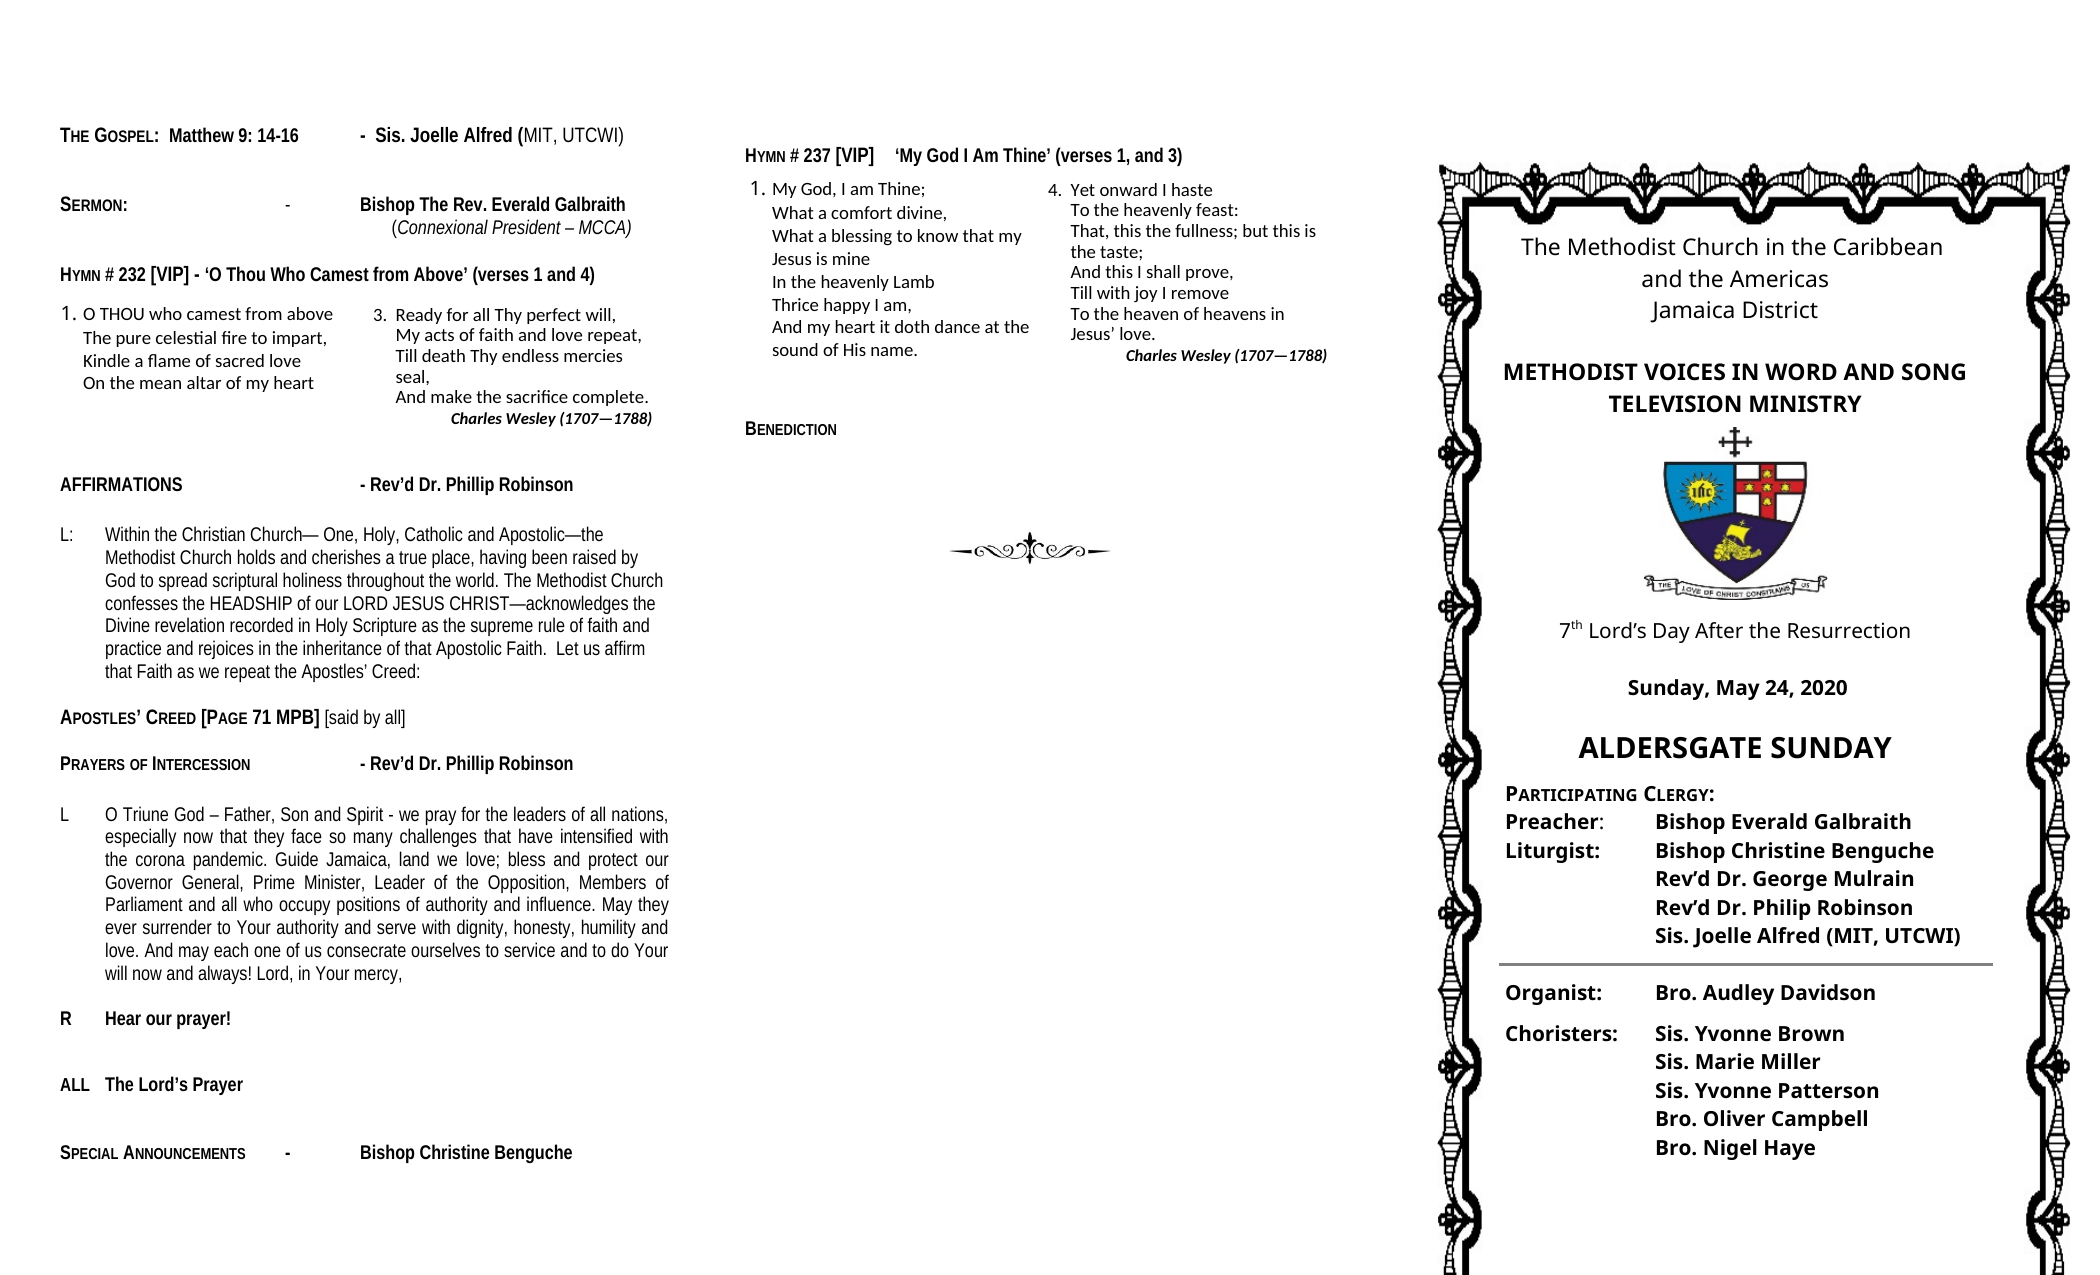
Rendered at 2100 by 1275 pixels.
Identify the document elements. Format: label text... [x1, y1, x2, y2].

text Special Announcements - Bishop Christine Benguche [60, 1141, 670, 1186]
text TELEVISION MINISTRY [1430, 387, 2040, 419]
text Jamaica District [1430, 294, 2040, 325]
text L O Triune God – Father, Son and Spirit - we pray for the leaders of all nations, especially now that they face so many challenges that have intensified with the corona pandemic. Guide Jamaica, land we love; bless and protect our Governor General, Prime Minister, Leader of the Opposition, Members of Parliament and all who occupy positions of authority and influence. May they ever surrender to Your authority and serve with dignity, honesty, humility and love. And may each one of us consecrate ourselves to service and to do Your will now and always! Lord, in Your mercy, [60, 802, 670, 984]
text The Methodist Church in the Caribbean and the Americas [1430, 231, 2040, 294]
text Preacher: Bishop Everald Galbraith [1430, 807, 2040, 836]
text 7th Lord’s Day After the Resurrection [1430, 616, 2040, 645]
text ALL The Lord’s Prayer [60, 1073, 670, 1095]
text Apostles’ Creed [Page 71 MPB] [said by all] [60, 705, 670, 729]
text METHODIST VOICES IN WORD AND SONG [1430, 356, 2040, 387]
text Organist: Bro. Audley Davidson [1430, 978, 2040, 1007]
picture [1437, 162, 2071, 1275]
text ALDERSGATE SUNDAY [1430, 733, 2040, 765]
text Choristers: Sis. Yvonne Brown Sis. Marie Miller Sis. Yvonne Patterson Bro. Oliver Campbell Bro. Nigel Haye [1505, 1019, 2040, 1190]
text Prayers of Intercession - Rev’d Dr. Phillip Robinson [60, 752, 670, 802]
list Hymn # 237 [VIP] ‘My God I Am Thine’ (verses 1, and 3) [745, 143, 1355, 167]
text Rev’d Dr. George Mulrain Rev’d Dr. Philip Robinson Sis. Joelle Alfred (MIT, UTCWI) [1430, 864, 2040, 950]
text Benediction [745, 417, 1355, 439]
text R Hear our prayer! [60, 1007, 670, 1029]
text Sermon: - Bishop The Rev. Everald Galbraith (Connexional President – MCCA) [60, 192, 670, 239]
list Hymn # 232 [VIP] - ‘O Thou Who Camest from Above’ (verses 1 and 4) [60, 262, 670, 286]
text Participating Clergy: [1430, 779, 2040, 807]
text Sunday, May 24, 2020 [1430, 673, 2040, 702]
text Liturgist: Bishop Christine Benguche [1430, 836, 2040, 864]
text AFFIRMATIONS - Rev’d Dr. Phillip Robinson [60, 473, 670, 523]
text The Gospel: Matthew 9: 14-16 - Sis. Joelle Alfred (MIT, UTCWI) [60, 123, 670, 147]
picture [948, 528, 1111, 565]
text L: Within the Christian Church— One, Holy, Catholic and Apostolic—the Methodist Church holds and cherishes a true place, having been raised by God to spread scriptural holiness throughout the world. The Methodist Church confesses the HEADSHIP of our LORD JESUS CHRIST—acknowledges the Divine revelation recorded in Holy Scripture as the supreme rule of faith and practice and rejoices in the inheritance of that Apostolic Faith. Let us affirm that Faith as we repeat the Apostles’ Creed: [60, 523, 670, 682]
